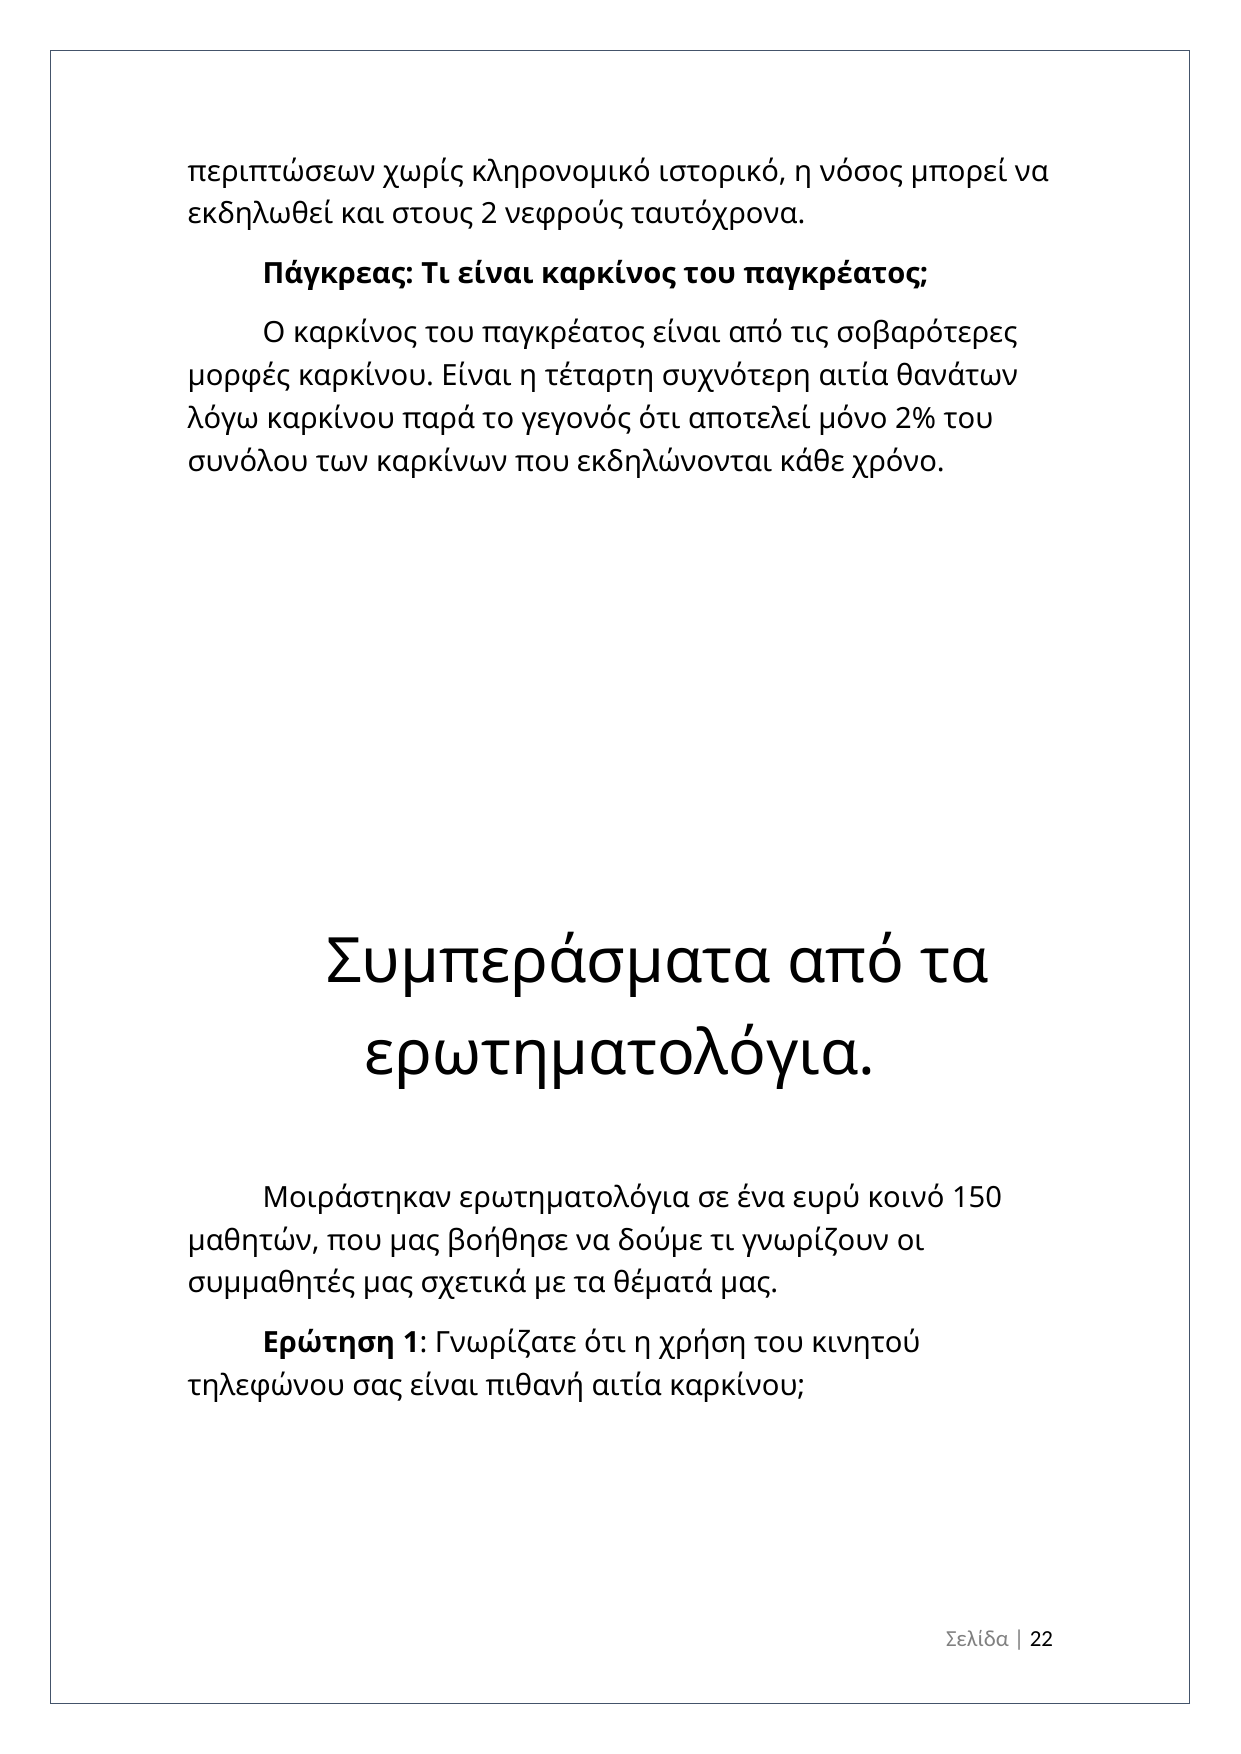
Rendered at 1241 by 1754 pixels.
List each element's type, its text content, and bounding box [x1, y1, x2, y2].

text Μοιράστηκαν ερωτηματολόγια σε ένα ευρύ κοινό 150 μαθητών, που μας βοήθησε να δούμε τι γνωρίζουν οι συμμαθητές μας σχετικά με τα θέματά μας. [187, 1176, 1053, 1301]
text Πάγκρεας: Τι είναι καρκίνος του παγκρέατος; [187, 252, 1053, 292]
text Συμπεράσματα από τα ερωτηματολόγια. [187, 916, 1053, 1093]
text Ερώτηση 1: Γνωρίζατε ότι η χρήση του κινητού τηλεφώνου σας είναι πιθανή αιτία καρκίνου; [187, 1321, 1053, 1403]
text Ο καρκίνος του παγκρέατος είναι από τις σοβαρότερες μορφές καρκίνου. Είναι η τέταρτη συχνότερη αιτία θανάτων λόγω καρκίνου παρά το γεγονός ότι αποτελεί μόνο 2% του συνόλου των καρκίνων που εκδηλώνονται κάθε χρόνο. [187, 312, 1053, 480]
